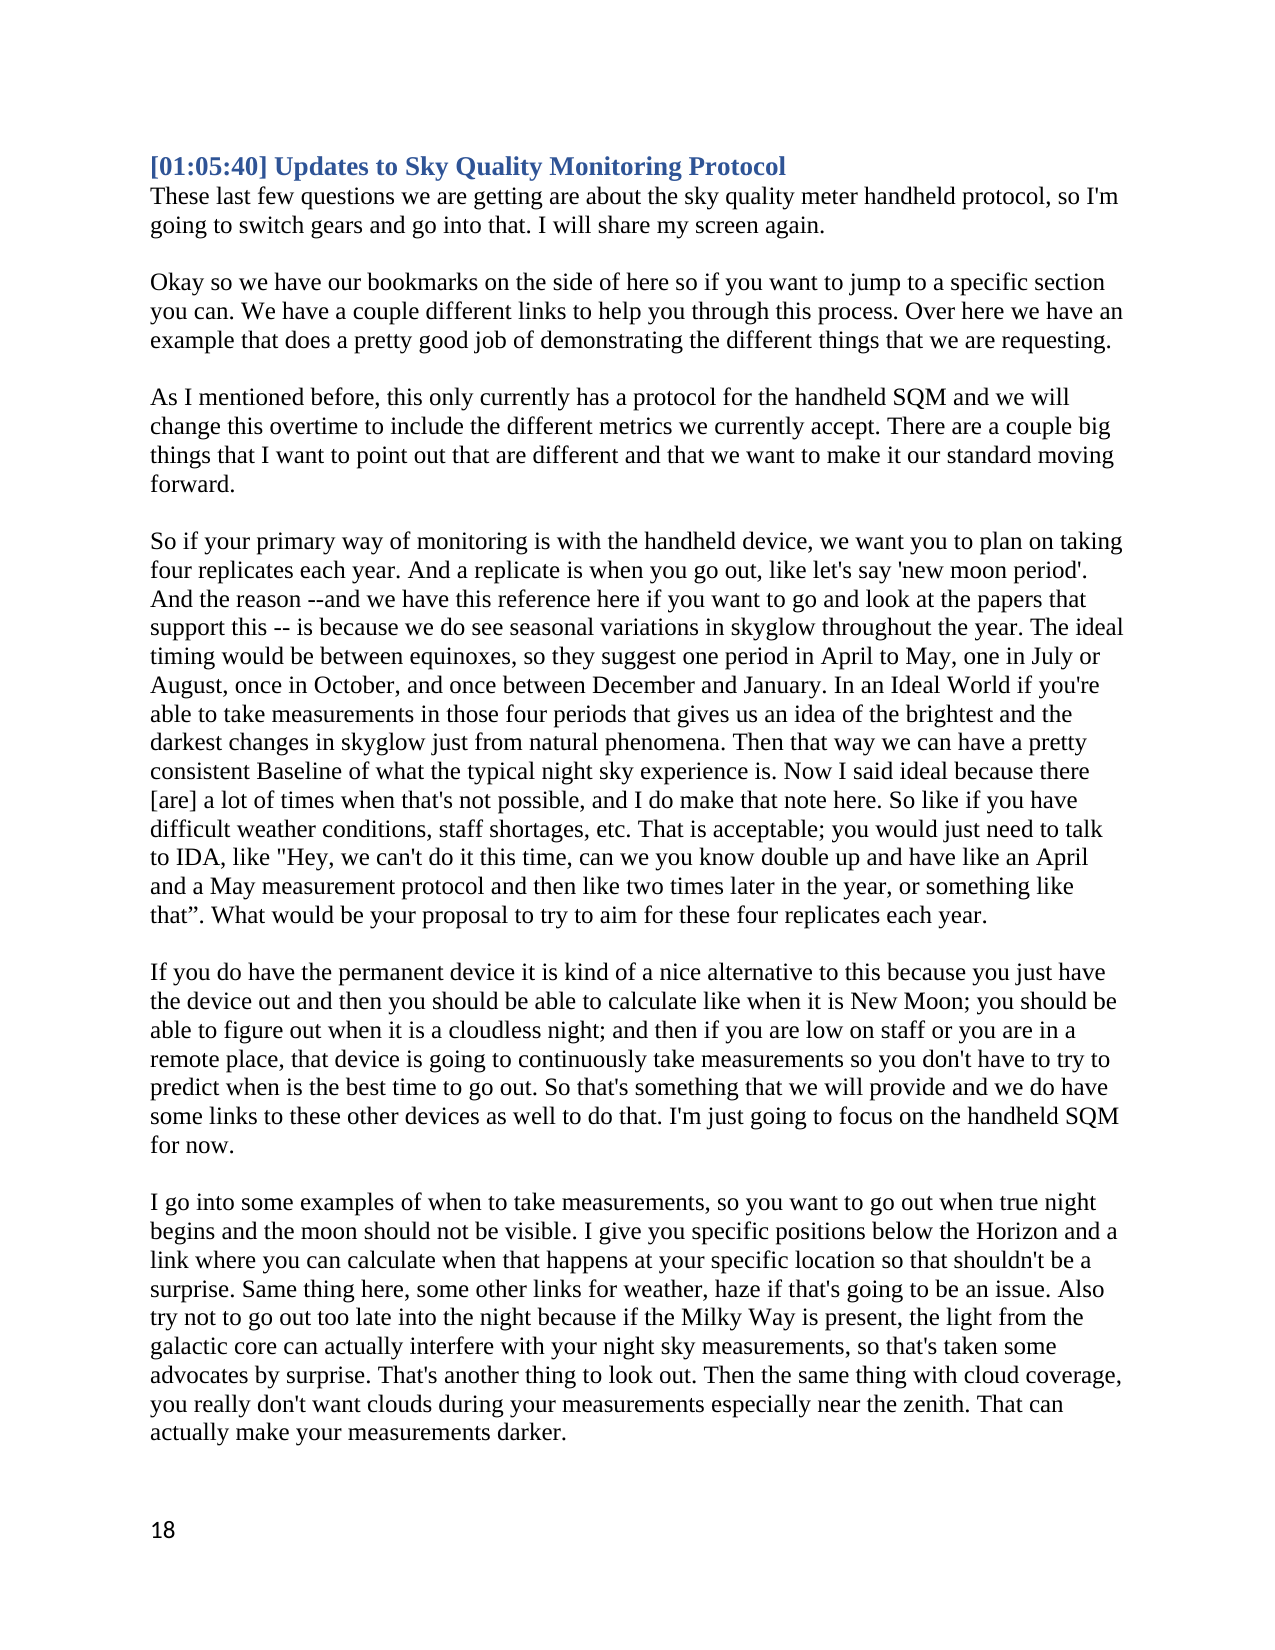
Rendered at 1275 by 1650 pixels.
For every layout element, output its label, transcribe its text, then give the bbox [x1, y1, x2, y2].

text So if your primary way of monitoring is with the handheld device, we want you to plan on taking four replicates each year. And a replicate is when you go out, like let's say 'new moon period'. And the reason --and we have this reference here if you want to go and look at the papers that support this -- is because we do see seasonal variations in skyglow throughout the year. The ideal timing would be between equinoxes, so they suggest one period in April to May, one in July or August, once in October, and once between December and January. In an Ideal World if you're able to take measurements in those four periods that gives us an idea of the brightest and the darkest changes in skyglow just from natural phenomena. Then that way we can have a pretty consistent Baseline of what the typical night sky experience is. Now I said ideal because there [are] a lot of times when that's not possible, and I do make that note here. So like if you have difficult weather conditions, staff shortages, etc. That is acceptable; you would just need to talk to IDA, like "Hey, we can't do it this time, can we you know double up and have like an April and a May measurement protocol and then like two times later in the year, or something like that”. What would be your proposal to try to aim for these four replicates each year. [150, 526, 1125, 929]
text Okay so we have our bookmarks on the side of here so if you want to jump to a specific section you can. We have a couple different links to help you through this process. Over here we have an example that does a pretty good job of demonstrating the different things that we are requesting. [150, 267, 1125, 354]
text I go into some examples of when to take measurements, so you want to go out when true night begins and the moon should not be visible. I give you specific positions below the Horizon and a link where you can calculate when that happens at your specific location so that shouldn't be a surprise. Same thing here, some other links for weather, haze if that's going to be an issue. Also try not to go out too late into the night because if the Milky Way is present, the light from the galactic core can actually interfere with your night sky measurements, so that's taken some advocates by surprise. That's another thing to look out. Then the same thing with cloud coverage, you really don't want clouds during your measurements especially near the zenith. That can actually make your measurements darker. [150, 1187, 1125, 1446]
text If you do have the permanent device it is kind of a nice alternative to this because you just have the device out and then you should be able to calculate like when it is New Moon; you should be able to figure out when it is a cloudless night; and then if you are low on staff or you are in a remote place, that device is going to continuously take measurements so you don't have to try to predict when is the best time to go out. So that's something that we will provide and we do have some links to these other devices as well to do that. I'm just going to focus on the handheld SQM for now. [150, 957, 1125, 1159]
text [01:05:40] Updates to Sky Quality Monitoring Protocol [150, 150, 1125, 181]
text These last few questions we are getting are about the sky quality meter handheld protocol, so I'm going to switch gears and go into that. I will share my screen again. [150, 181, 1125, 239]
text As I mentioned before, this only currently has a protocol for the handheld SQM and we will change this overtime to include the different metrics we currently accept. There are a couple big things that I want to point out that are different and that we want to make it our standard moving forward. [150, 382, 1125, 497]
